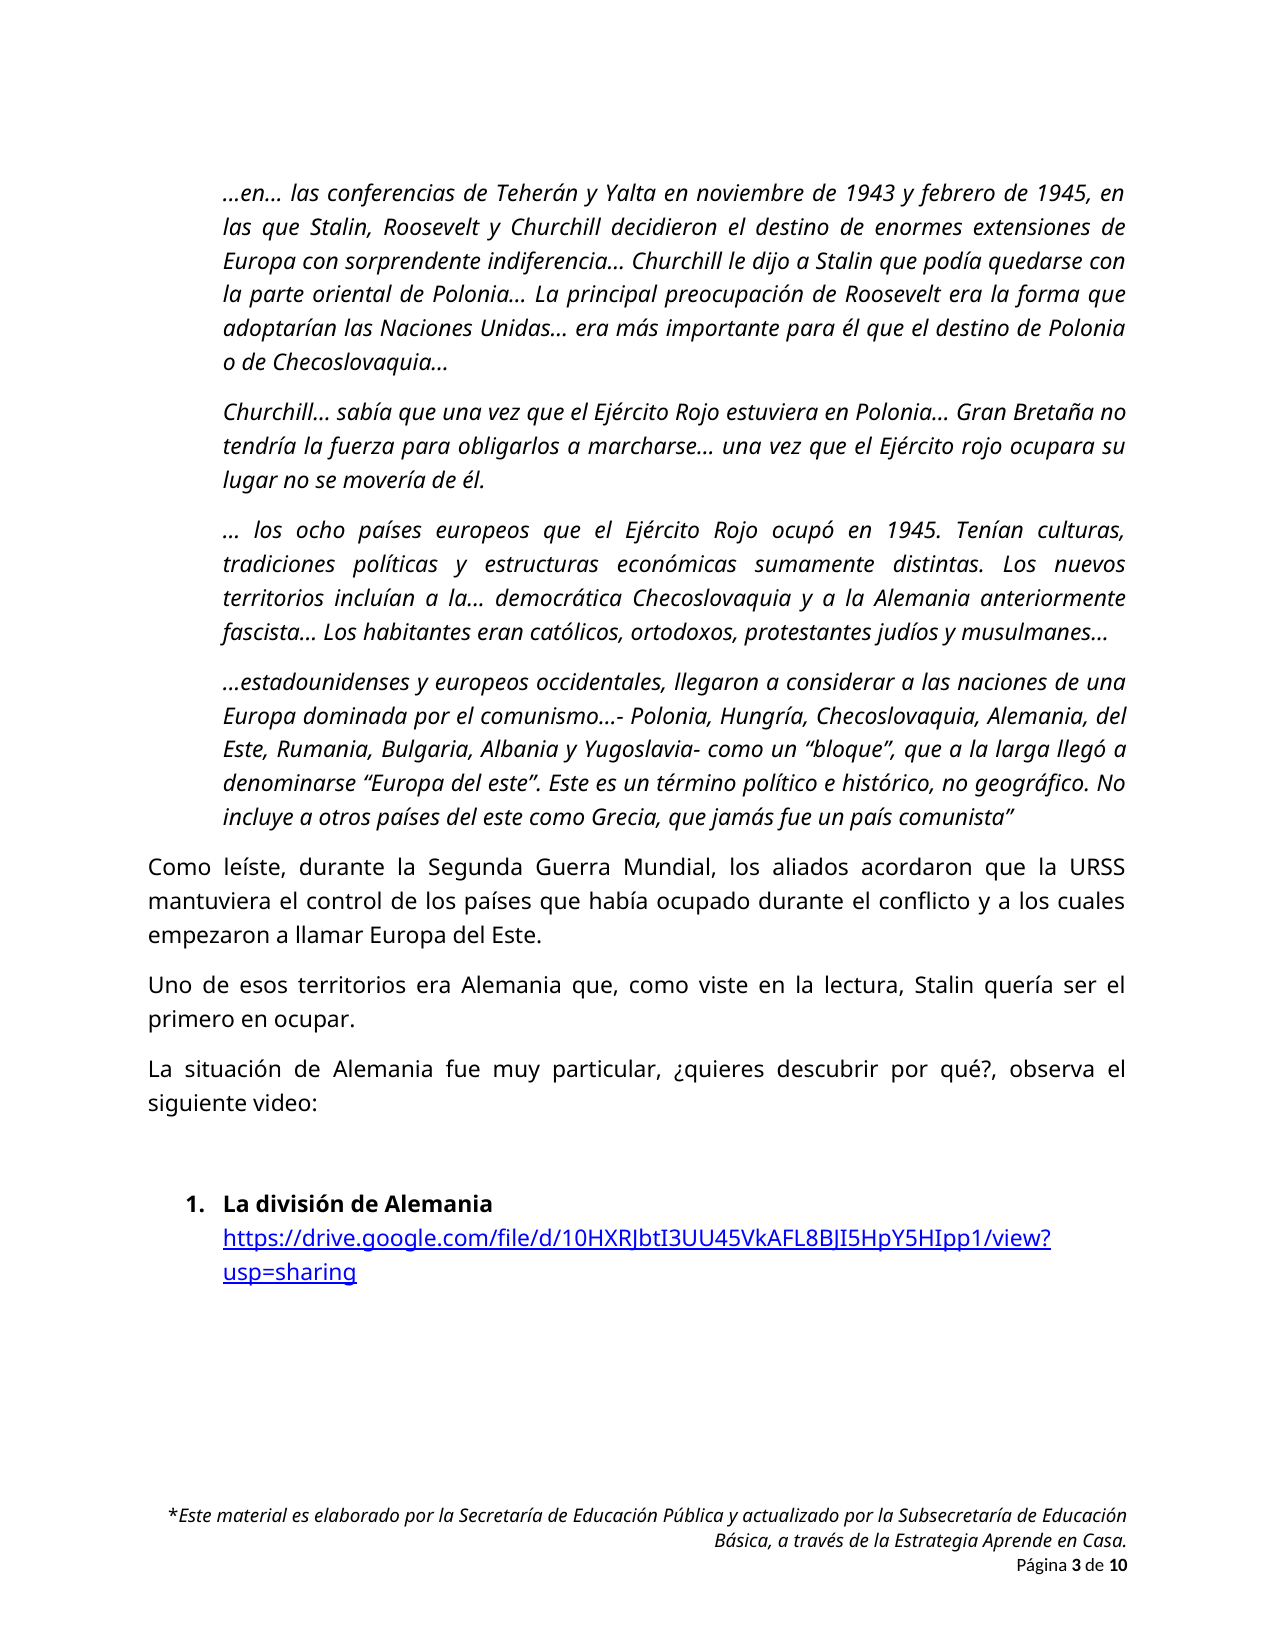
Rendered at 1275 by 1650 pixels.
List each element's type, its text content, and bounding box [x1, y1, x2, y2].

text … los ocho países europeos que el Ejército Rojo ocupó en 1945. Tenían culturas, tradiciones políticas y estructuras económicas sumamente distintas. Los nuevos territorios incluían a la... democrática Checoslovaquia y a la Alemania anteriormente fascista… Los habitantes eran católicos, ortodoxos, protestantes judíos y musulmanes… [223, 514, 1127, 647]
text Uno de esos territorios era Alemania que, como viste en la lectura, Stalin quería ser el primero en ocupar. [148, 969, 1127, 1034]
text ...en... las conferencias de Teherán y Yalta en noviembre de 1943 y febrero de 1945, en las que Stalin, Roosevelt y Churchill decidieron el destino de enormes extensiones de Europa con sorprendente indiferencia… Churchill le dijo a Stalin que podía quedarse con la parte oriental de Polonia… La principal preocupación de Roosevelt era la forma que adoptarían las Naciones Unidas… era más importante para él que el destino de Polonia o de Checoslovaquia… [223, 177, 1127, 377]
text Churchill… sabía que una vez que el Ejército Rojo estuviera en Polonia… Gran Bretaña no tendría la fuerza para obligarlos a marcharse… una vez que el Ejército rojo ocupara su lugar no se movería de él. [223, 396, 1127, 495]
list https://drive.google.com/file/d/10HXRJbtI3UU45VkAFL8BJI5HpY5HIpp1/view?usp=sharing [223, 1222, 1127, 1287]
text Como leíste, durante la Segunda Guerra Mundial, los aliados acordaron que la URSS mantuviera el control de los países que había ocupado durante el conflicto y a los cuales empezaron a llamar Europa del Este. [148, 851, 1127, 950]
text ...estadounidenses y europeos occidentales, llegaron a considerar a las naciones de una Europa dominada por el comunismo…- Polonia, Hungría, Checoslovaquia, Alemania, del Este, Rumania, Bulgaria, Albania y Yugoslavia- como un “bloque”, que a la larga llegó a denominarse “Europa del este”. Este es un término político e histórico, no geográfico. No incluye a otros países del este como Grecia, que jamás fue un país comunista” [223, 666, 1127, 832]
text La situación de Alemania fue muy particular, ¿quieres descubrir por qué?, observa el siguiente video: [148, 1053, 1127, 1118]
list La división de Alemania [185, 1188, 1127, 1219]
